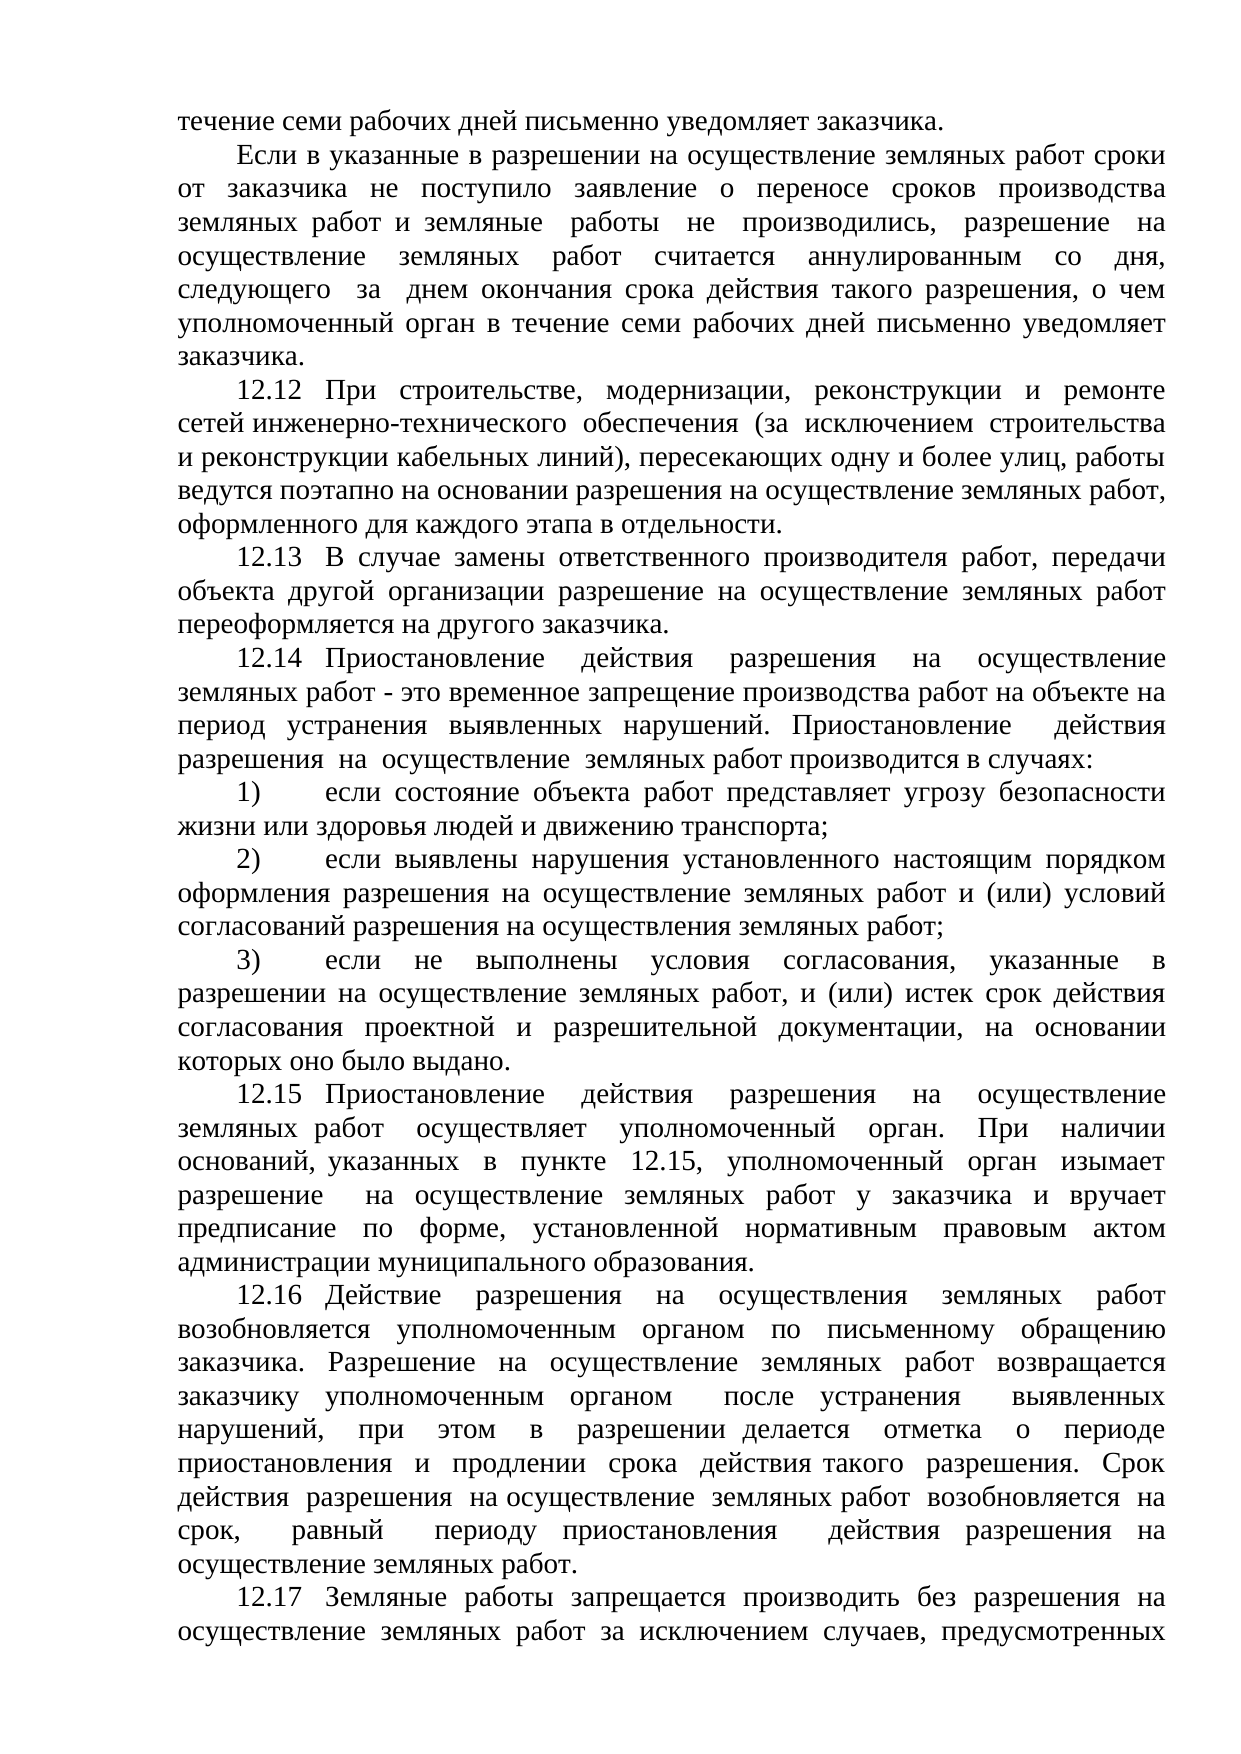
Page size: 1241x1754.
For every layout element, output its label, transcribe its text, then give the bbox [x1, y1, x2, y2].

list Если в указанные в разрешении на осуществление земляных работ сроки от заказчика не поступило заявление о переносе сроков производства земляных работ и земляные работы не производились, разрешение на осуществление земляных работ считается аннулированным со дня, следующего за днем окончания срока действия такого разрешения, о чем уполномоченный орган в течение семи рабочих дней письменно уведомляет заказчика. [177, 137, 1167, 372]
list если выявлены нарушения установленного настоящим порядком оформления разрешения на осуществление земляных работ и (или) условий согласований разрешения на осуществления земляных работ; [177, 841, 1167, 942]
list если не выполнены условия согласования, указанные в разрешении на осуществление земляных работ, и (или) истек срок действия согласования проектной и разрешительной документации, на основании которых оно было выдано. [177, 942, 1167, 1076]
list Приостановление действия разрешения на осуществление земляных работ осуществляет уполномоченный орган. При наличии оснований, указанных в пункте 12.15, уполномоченный орган изымает разрешение на осуществление земляных работ у заказчика и вручает предписание по форме, установленной нормативным правовым актом администрации муниципального образования. [177, 1076, 1167, 1277]
list Приостановление действия разрешения на осуществление земляных работ - это временное запрещение производства работ на объекте на период устранения выявленных нарушений. Приостановление действия разрешения на осуществление земляных работ производится в случаях: [177, 640, 1167, 774]
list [177, 103, 1167, 137]
list если состояние объекта работ представляет угрозу безопасности жизни или здоровья людей и движению транспорта; [177, 774, 1167, 841]
list При строительстве, модернизации, реконструкции и ремонте сетей инженерно-технического обеспечения (за исключением строительства и реконструкции кабельных линий), пересекающих одну и более улиц, работы ведутся поэтапно на основании разрешения на осуществление земляных работ, оформленного для каждого этапа в отдельности. [177, 372, 1167, 539]
list Действие разрешения на осуществления земляных работ возобновляется уполномоченным органом по письменному обращению заказчика. Разрешение на осуществление земляных работ возвращается заказчику уполномоченным органом после устранения выявленных нарушений, при этом в разрешении делается отметка о периоде приостановления и продлении срока действия такого разрешения. Срок действия разрешения на осуществление земляных работ возобновляется на срок, равный периоду приостановления действия разрешения на осуществление земляных работ. [177, 1277, 1167, 1579]
list В случае замены ответственного производителя работ, передачи объекта другой организации разрешение на осуществление земляных работ переоформляется на другого заказчика. [177, 539, 1167, 640]
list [177, 1579, 1167, 1646]
